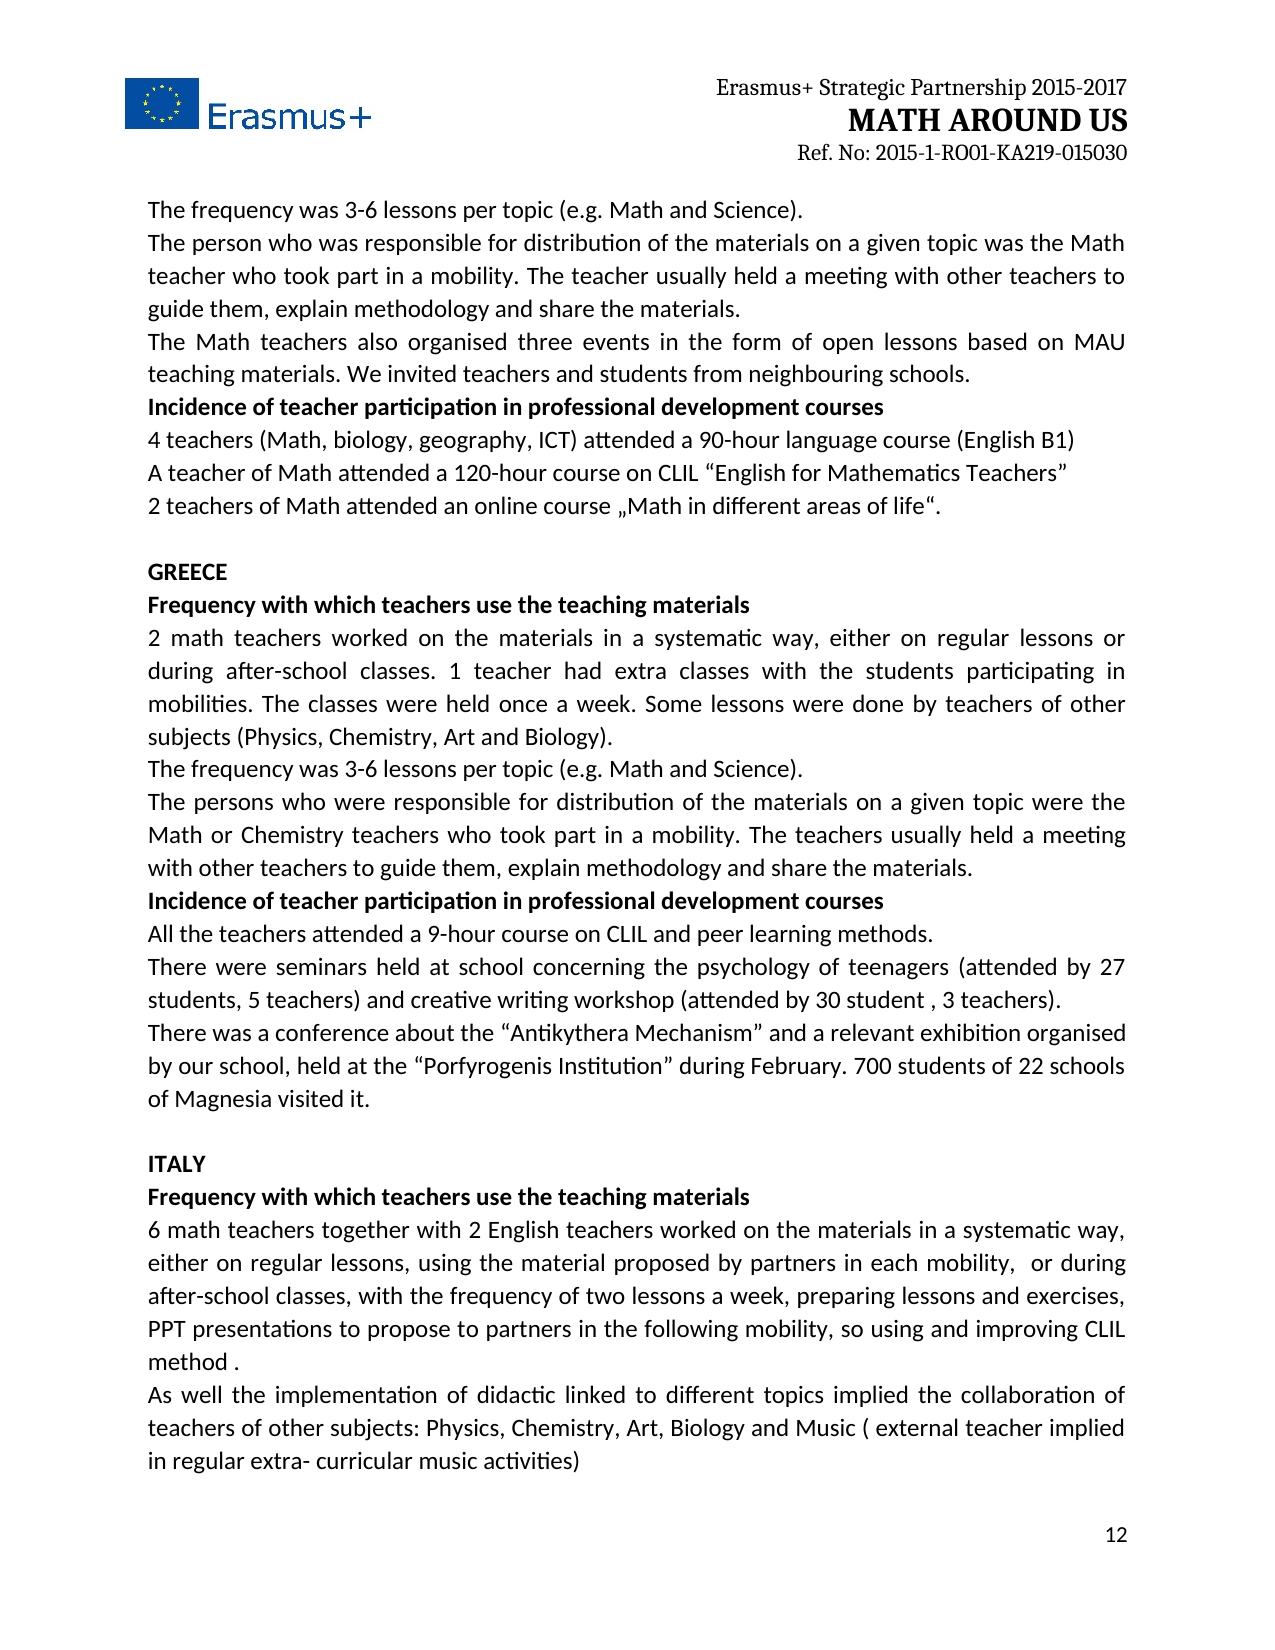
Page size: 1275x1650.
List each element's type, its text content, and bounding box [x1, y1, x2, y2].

text The frequency was 3-6 lessons per topic (e.g. Math and Science). [148, 194, 1127, 224]
text Incidence of teacher participation in professional development courses [148, 885, 1127, 916]
text 2 teachers of Math attended an online course „Math in different areas of life“. [148, 490, 1127, 521]
text 6 math teachers together with 2 English teachers worked on the materials in a systematic way, either on regular lessons, using the material proposed by partners in each mobility, or during after-school classes, with the frequency of two lessons a week, preparing lessons and exercises, PPT presentations to propose to partners in the following mobility, so using and improving CLIL method . [148, 1214, 1127, 1377]
text ITALY [148, 1149, 1127, 1179]
text A teacher of Math attended a 120-hour course on CLIL “English for Mathematics Teachers” [148, 457, 1127, 488]
text Frequency with which teachers use the teaching materials [148, 589, 1127, 619]
text GREECE [148, 556, 1127, 587]
text 4 teachers (Math, biology, geography, ICT) attended a 90-hour language course (English B1) [148, 424, 1127, 455]
text Frequency with which teachers use the teaching materials [148, 1182, 1127, 1212]
text The persons who were responsible for distribution of the materials on a given topic were the Math or Chemistry teachers who took part in a mobility. The teachers usually held a meeting with other teachers to guide them, explain methodology and share the materials. [148, 787, 1127, 883]
text There were seminars held at school concerning the psychology of teenagers (attended by 27 students, 5 teachers) and creative writing workshop (attended by 30 student , 3 teachers). [148, 951, 1127, 1014]
text The person who was responsible for distribution of the materials on a given topic was the Math teacher who took part in a mobility. The teacher usually held a meeting with other teachers to guide them, explain methodology and share the materials. [148, 227, 1127, 323]
text 2 math teachers worked on the materials in a systematic way, either on regular lessons or during after-school classes. 1 teacher had extra classes with the students participating in mobilities. The classes were held once a week. Some lessons were done by teachers of other subjects (Physics, Chemistry, Art and Biology). [148, 622, 1127, 751]
text The frequency was 3-6 lessons per topic (e.g. Math and Science). [148, 754, 1127, 784]
text All the teachers attended a 9-hour course on CLIL and peer learning methods. [148, 918, 1127, 949]
text Incidence of teacher participation in professional development courses [148, 392, 1127, 422]
text The Math teachers also organised three events in the form of open lessons based on MAU teaching materials. We invited teachers and students from neighbouring schools. [148, 326, 1127, 389]
text As well the implementation of didactic linked to different topics implied the collaboration of teachers of other subjects: Physics, Chemistry, Art, Biology and Music ( external teacher implied in regular extra- curricular music activities) [148, 1379, 1127, 1475]
picture [111, 64, 385, 143]
text There was a conference about the “Antikythera Mechanism” and a relevant exhibition organised by our school, held at the “Porfyrogenis Institution” during February. 700 students of 22 schools of Magnesia visited it. [148, 1017, 1127, 1113]
